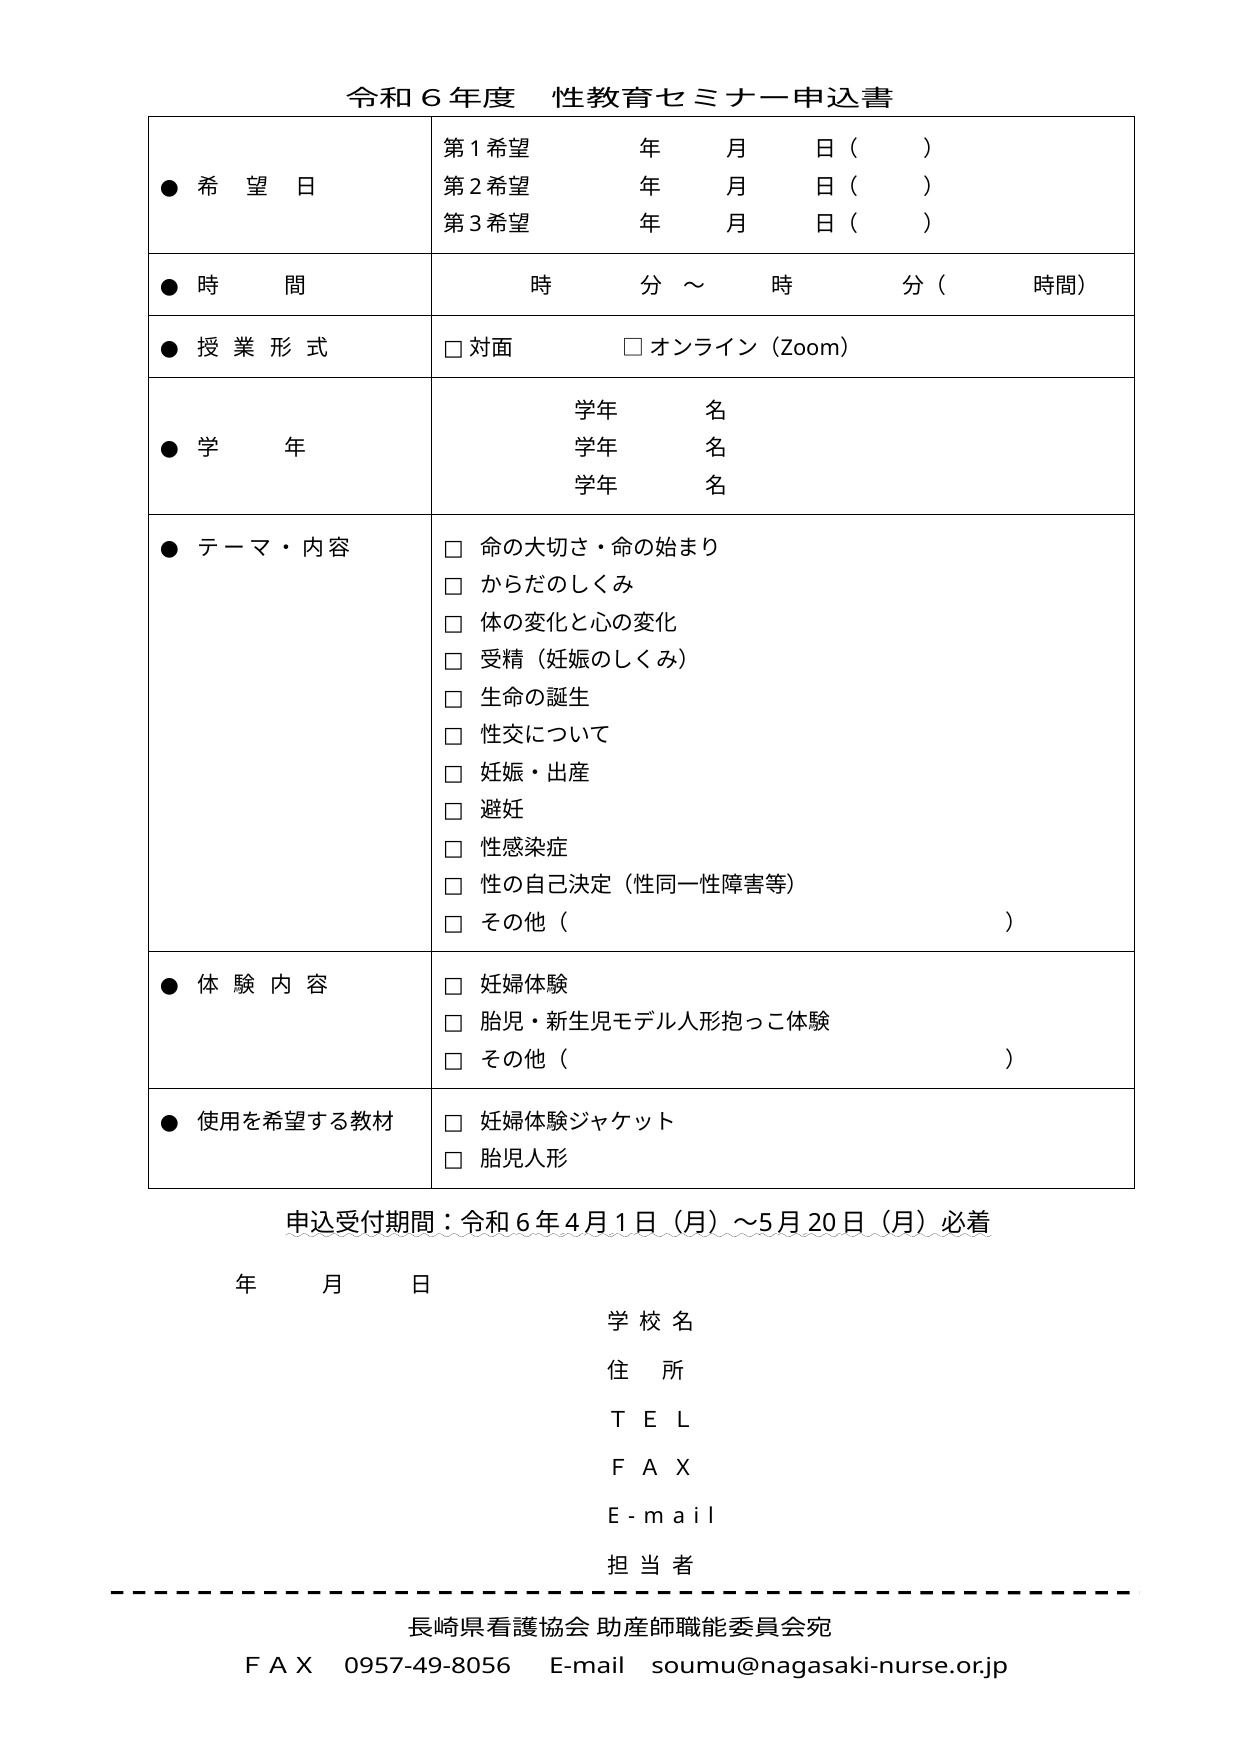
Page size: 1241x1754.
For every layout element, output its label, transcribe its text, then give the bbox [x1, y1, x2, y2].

table_cell 時 分 ～ 時 分（ 時間） [432, 254, 1134, 315]
table_header 希望日 [149, 117, 431, 253]
table_cell 使用を希望する教材 [149, 1089, 431, 1188]
text 長崎県看護協会 助産師職能委員会宛 [148, 1607, 1093, 1645]
text ＦＡＸ 0957-49-8056 E-mail soumu@nagasaki-nurse.or.jp [148, 1645, 1093, 1682]
table_cell 学年 [149, 378, 431, 514]
table_cell 体験内容 [149, 952, 431, 1088]
text 年 月 日 [148, 1264, 1093, 1301]
table_header 第1希望 年 月 日（ ） 第2希望 年 月 日（ ） 第3希望 年 月 日（ ） [432, 117, 1134, 253]
text E-mail [498, 1496, 1093, 1534]
text ＦＡＸ [148, 1447, 1093, 1485]
text 担当者 [148, 1545, 1093, 1582]
table_cell 学年 名 学年 名 学年 名 [432, 378, 1134, 514]
text 令和６年度 性教育セミナー申込書 [148, 78, 1093, 116]
text 住所 [148, 1350, 1093, 1387]
table_cell 命の大切さ・命の始まり からだのしくみ 体の変化と心の変化 受精（妊娠のしくみ） 生命の誕生 性交について 妊娠・出産 避妊 性感染症 性の自己決定（性同一性障害等） その他（ ） [432, 515, 1134, 951]
table_cell □ 対面 □ オンライン（Zoom） [432, 316, 1134, 377]
text ＴＥＬ [148, 1399, 1093, 1436]
table_cell テーマ・内容 [149, 515, 431, 951]
table_cell 妊婦体験ジャケット 胎児人形 [432, 1089, 1134, 1188]
table_cell 妊婦体験 胎児・新生児モデル人形抱っこ体験 その他（ ） [432, 952, 1134, 1088]
text 学校名 [148, 1301, 1093, 1339]
table_cell 時間 [149, 254, 431, 315]
table_cell 授業形式 [149, 316, 431, 377]
